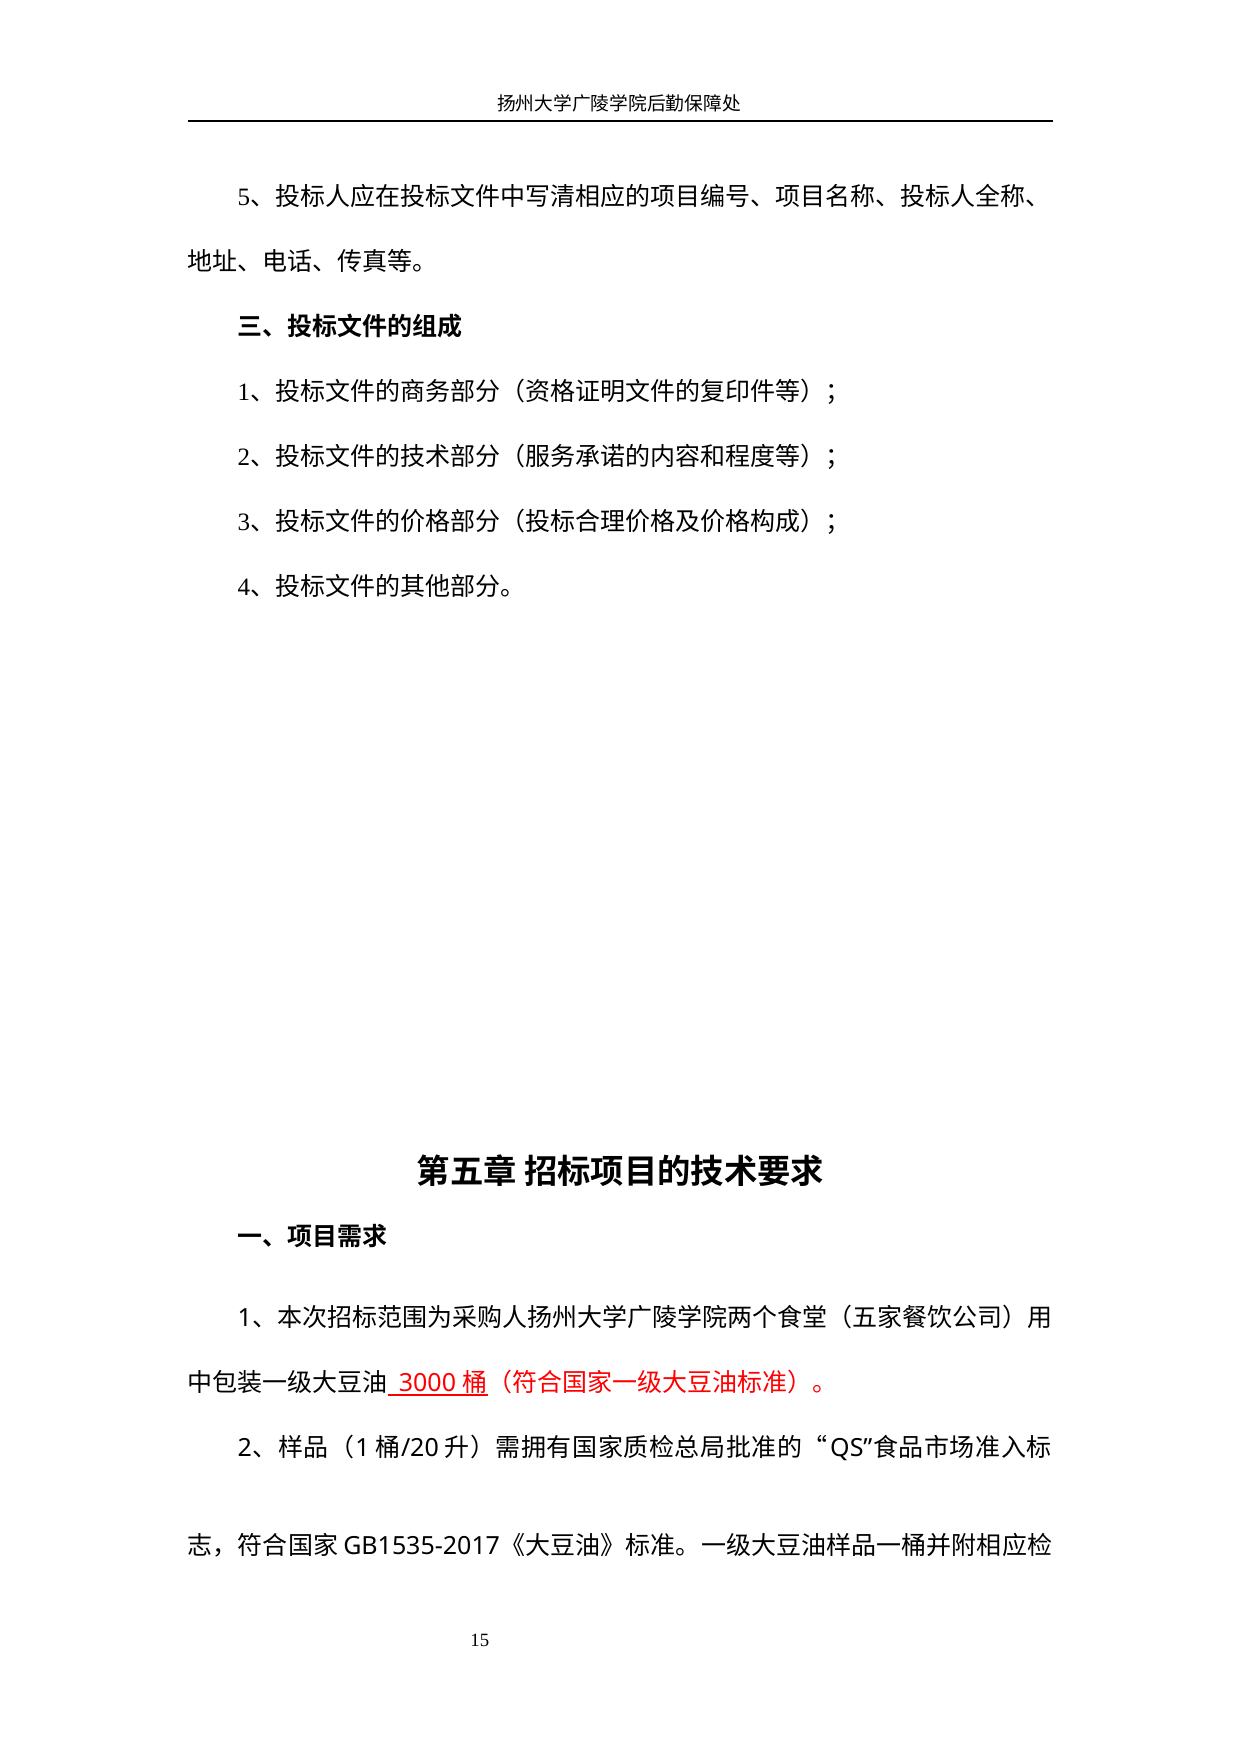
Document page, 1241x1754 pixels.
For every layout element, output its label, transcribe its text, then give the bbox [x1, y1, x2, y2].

text 1、投标文件的商务部分（资格证明文件的复印件等）； [187, 357, 1053, 422]
text 一、项目需求 [187, 1202, 1053, 1267]
text 三、投标文件的组成 [187, 292, 1053, 357]
text 3、投标文件的价格部分（投标合理价格及价格构成）； [187, 487, 1053, 552]
list 1、本次招标范围为采购人扬州大学广陵学院两个食堂（五家餐饮公司）用中包装一级大豆油 3000 桶（符合国家一级大豆油标准）。 [187, 1283, 1053, 1413]
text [187, 1413, 1053, 1576]
subtitle 第五章 招标项目的技术要求 [187, 1137, 1053, 1202]
text 4、投标文件的其他部分。 [187, 552, 1053, 617]
text 2、投标文件的技术部分（服务承诺的内容和程度等）； [187, 422, 1053, 487]
text 5、投标人应在投标文件中写清相应的项目编号、项目名称、投标人全称、地址、电话、传真等。 [187, 162, 1053, 292]
